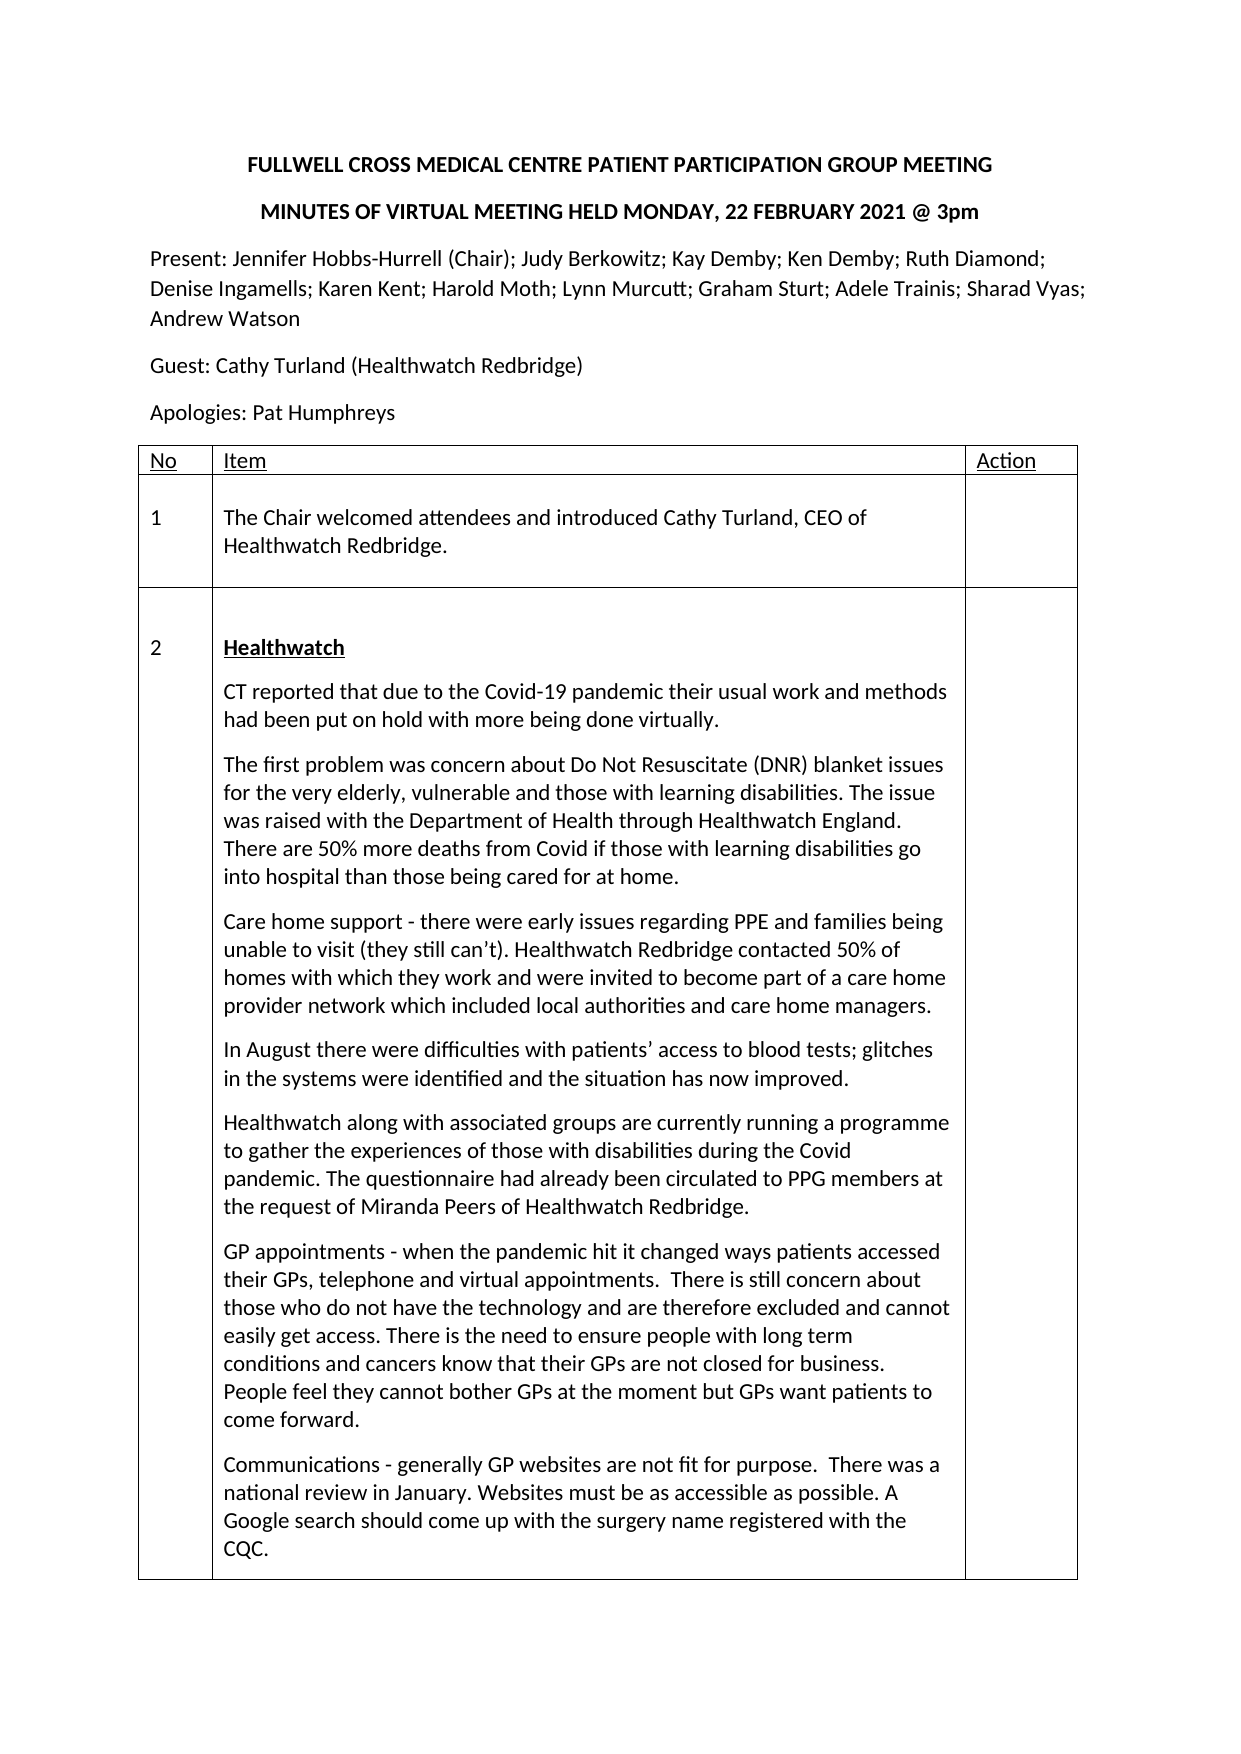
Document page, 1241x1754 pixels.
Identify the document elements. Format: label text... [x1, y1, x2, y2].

text Guest: Cathy Turland (Healthwatch Redbridge) [150, 351, 1090, 379]
text Apologies: Pat Humphreys [150, 398, 1090, 426]
text Present: Jennifer Hobbs-Hurrell (Chair); Judy Berkowitz; Kay Demby; Ken Demby; Ruth Diamond; Denise Ingamells; Karen Kent; Harold Moth; Lynn Murcutt; Graham Sturt; Adele Trainis; Sharad Vyas; Andrew Watson [150, 244, 1090, 332]
table_cell 1 [139, 475, 212, 587]
table_cell [966, 588, 1077, 1579]
table_cell The Chair welcomed attendees and introduced Cathy Turland, CEO of Healthwatch Redbridge. [213, 475, 965, 587]
table_header Item [213, 446, 965, 474]
table_cell [966, 475, 1077, 587]
text FULLWELL CROSS MEDICAL CENTRE PATIENT PARTICIPATION GROUP MEETING [150, 150, 1090, 178]
text MINUTES OF VIRTUAL MEETING HELD MONDAY, 22 FEBRUARY 2021 @ 3pm [150, 197, 1090, 225]
table_header No [139, 446, 212, 474]
table_header Action [966, 446, 1077, 474]
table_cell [213, 588, 965, 1579]
table_cell 2 [139, 588, 212, 1579]
